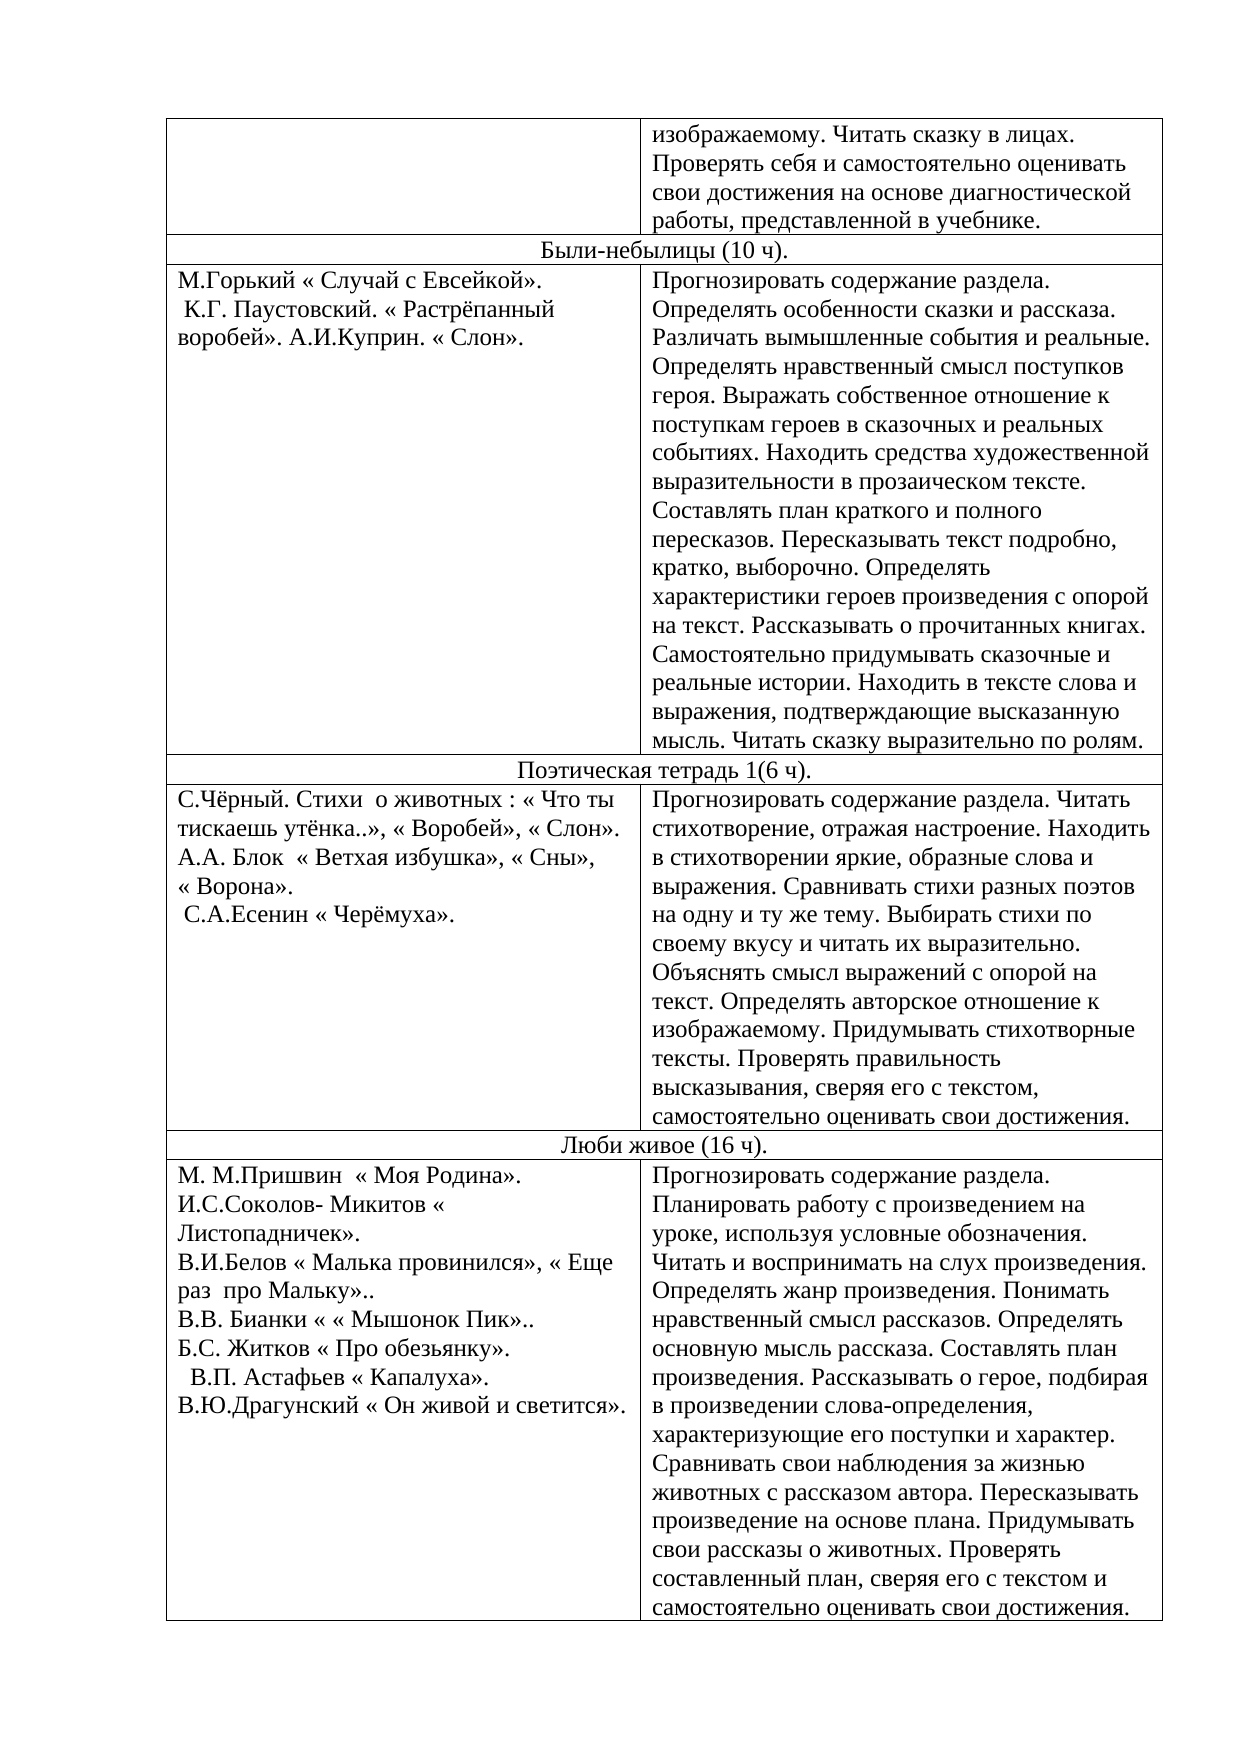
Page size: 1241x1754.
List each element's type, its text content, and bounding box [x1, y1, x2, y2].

table_cell Прогнозировать содержание раздела. Читать стихотворение, отражая настроение. Находить в стихотворении яркие, образные слова и выражения. Сравнивать стихи разных поэтов на одну и ту же тему. Выбирать стихи по своему вкусу и читать их выразительно. Объяснять смысл выражений с опорой на текст. Определять авторское отношение к изображаемому. Придумывать стихотворные тексты. Проверять правильность высказывания, сверяя его с текстом, самостоятельно оценивать свои достижения. [641, 785, 1162, 1129]
table_cell М.Горький « Случай с Евсейкой». К.Г. Паустовский. « Растрёпанный воробей». А.И.Куприн. « Слон». [167, 265, 640, 754]
table_cell Прогнозировать содержание раздела. Определять особенности сказки и рассказа. Различать вымышленные события и реальные. Определять нравственный смысл поступков героя. Выражать собственное отношение к поступкам героев в сказочных и реальных событиях. Находить средства художественной выразительности в прозаическом тексте. Составлять план краткого и полного пересказов. Пересказывать текст подробно, кратко, выборочно. Определять характеристики героев произведения с опорой на текст. Рассказывать о прочитанных книгах. Самостоятельно придумывать сказочные и реальные истории. Находить в тексте слова и выражения, подтверждающие высказанную мысль. Читать сказку выразительно по ролям. [641, 265, 1162, 754]
table_cell Поэтическая тетрадь 1(6 ч). [167, 755, 1162, 783]
table_cell Прогнозировать содержание раздела. Планировать работу с произведением на уроке, используя условные обозначения. Читать и воспринимать на слух произведения. Определять жанр произведения. Понимать нравственный смысл рассказов. Определять основную мысль рассказа. Составлять план произведения. Рассказывать о герое, подбирая в произведении слова-определения, характеризующие его поступки и характер. Сравнивать свои наблюдения за жизнью животных с рассказом автора. Пересказывать произведение на основе плана. Придумывать свои рассказы о животных. Проверять составленный план, сверяя его с текстом и самостоятельно оценивать свои достижения. [641, 1160, 1162, 1620]
table_cell Люби живое (16 ч). [167, 1131, 1162, 1159]
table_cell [167, 119, 640, 234]
table_cell Были-небылицы (10 ч). [167, 235, 1162, 264]
table_cell С.Чёрный. Стихи о животных : « Что ты тискаешь утёнка..», « Воробей», « Слон». А.А. Блок « Ветхая избушка», « Сны», « Ворона». С.А.Есенин « Черёмуха». [167, 785, 640, 1129]
table_cell М. М.Пришвин « Моя Родина». И.С.Соколов- Микитов « Листопадничек». В.И.Белов « Малька провинился», « Еще раз про Мальку».. В.В. Бианки « « Мышонок Пик».. Б.С. Житков « Про обезьянку». В.П. Астафьев « Капалуха». В.Ю.Драгунский « Он живой и светится». [167, 1160, 640, 1620]
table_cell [641, 119, 1162, 234]
